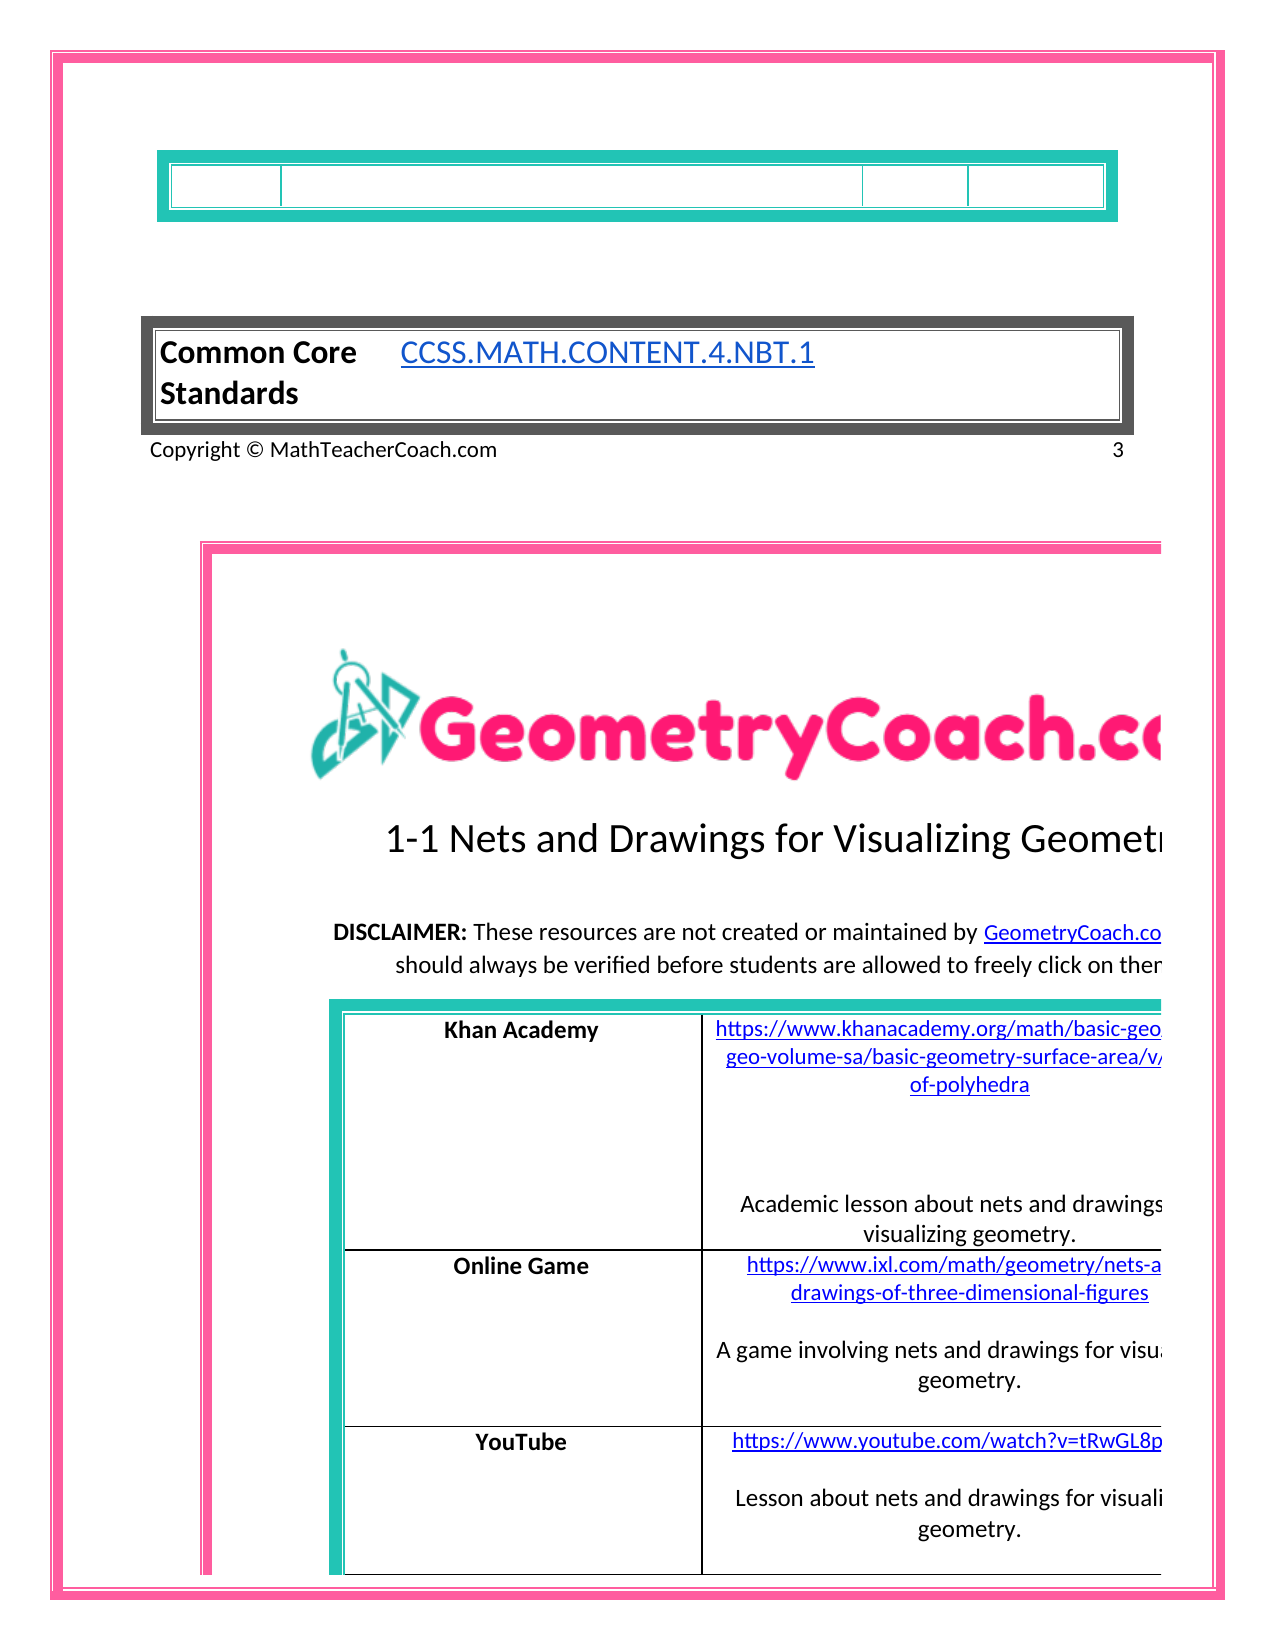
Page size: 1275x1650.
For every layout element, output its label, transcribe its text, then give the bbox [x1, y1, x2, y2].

table_header Name: [172, 166, 280, 206]
table_header [969, 166, 1103, 206]
table_header Common Core Standards [156, 331, 389, 419]
table_header Date: [863, 166, 967, 206]
table_header [282, 166, 862, 206]
table_header CCSS.MATH.CONTENT.4.NBT.1 Recognize that in a multi-digit whole number, a digit in one place represents ten times what it represents in the place to its right. For example, recognize that 700 ÷ 70 = 10 by applying concepts of place value and division. [389, 331, 1119, 419]
